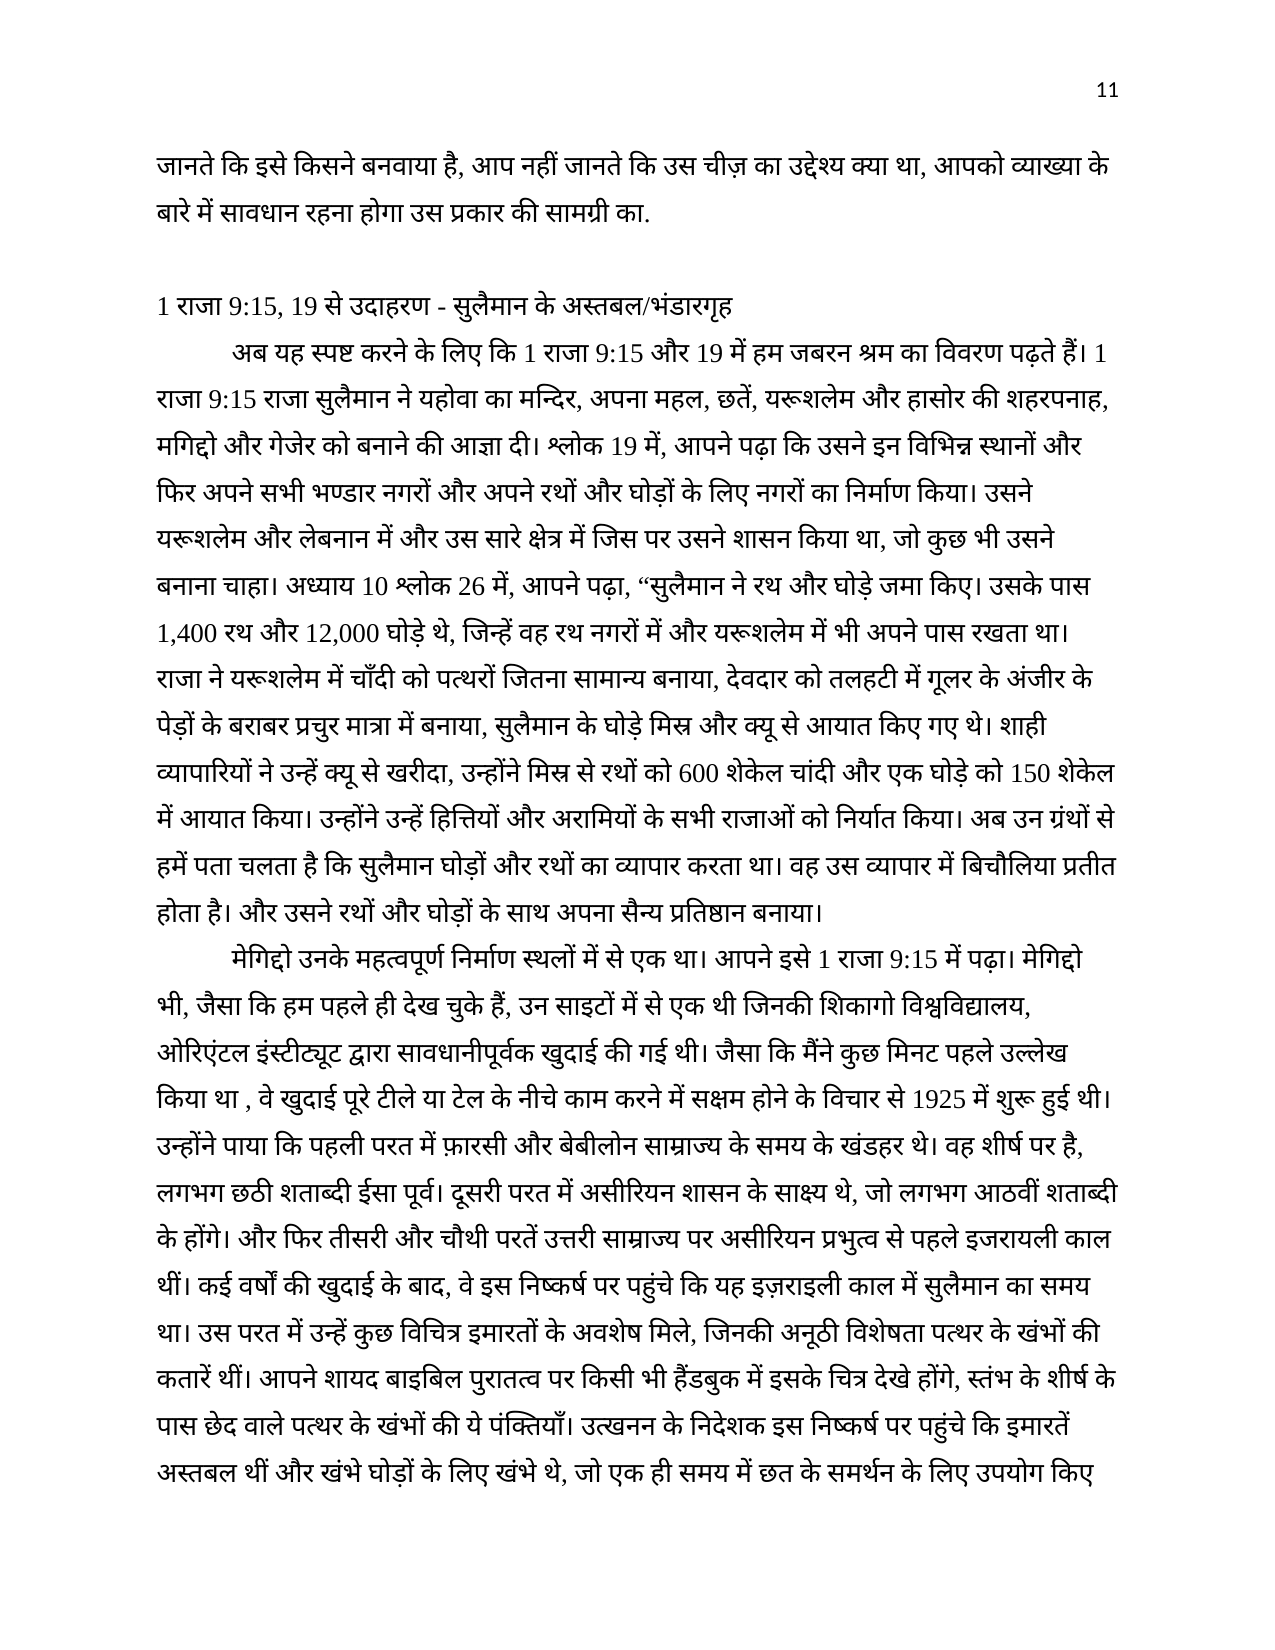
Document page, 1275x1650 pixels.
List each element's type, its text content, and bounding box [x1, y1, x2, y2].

text अब यह स्पष्ट करने के लिए कि 1 राजा 9:15 और 19 में हम जबरन श्रम का विवरण पढ़ते हैं। 1 राजा 9:15 राजा सुलैमान ने यहोवा का मन्दिर, अपना महल, छतें, यरूशलेम और हासोर की शहरपनाह, मगिद्दो और गेजेर को बनाने की आज्ञा दी। श्लोक 19 में, आपने पढ़ा कि उसने इन विभिन्न स्थानों और फिर अपने सभी भण्डार नगरों और अपने रथों और घोड़ों के लिए नगरों का निर्माण किया। उसने यरूशलेम और लेबनान में और उस सारे क्षेत्र में जिस पर उसने शासन किया था, जो कुछ भी उसने बनाना चाहा। अध्याय 10 श्लोक 26 में, आपने पढ़ा, “सुलैमान ने रथ और घोड़े जमा किए। उसके पास 1,400 रथ और 12,000 घोड़े थे, जिन्हें वह रथ नगरों में और यरूशलेम में भी अपने पास रखता था। राजा ने यरूशलेम में चाँदी को पत्थरों जितना सामान्य बनाया, देवदार को तलहटी में गूलर के अंजीर के पेड़ों के बराबर प्रचुर मात्रा में बनाया, सुलैमान के घोड़े मिस्र और क्यू से आयात किए गए थे। शाही व्यापारियों ने उन्हें क्यू से खरीदा, उन्होंने मिस्र से रथों को 600 शेकेल चांदी और एक घोड़े को 150 शेकेल में आयात किया। उन्होंने उन्हें हित्तियों और अरामियों के सभी राजाओं को निर्यात किया। अब उन ग्रंथों से हमें पता चलता है कि सुलैमान घोड़ों और रथों का व्यापार करता था। वह उस व्यापार में बिचौलिया प्रतीत होता है। और उसने रथों और घोड़ों के साथ अपना सैन्य प्रतिष्ठान बनाया। [156, 337, 1118, 928]
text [156, 150, 1118, 228]
text 1 राजा 9:15, 19 से उदाहरण - सुलैमान के अस्तबल/भंडारगृह [156, 290, 1118, 321]
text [156, 943, 1118, 1488]
